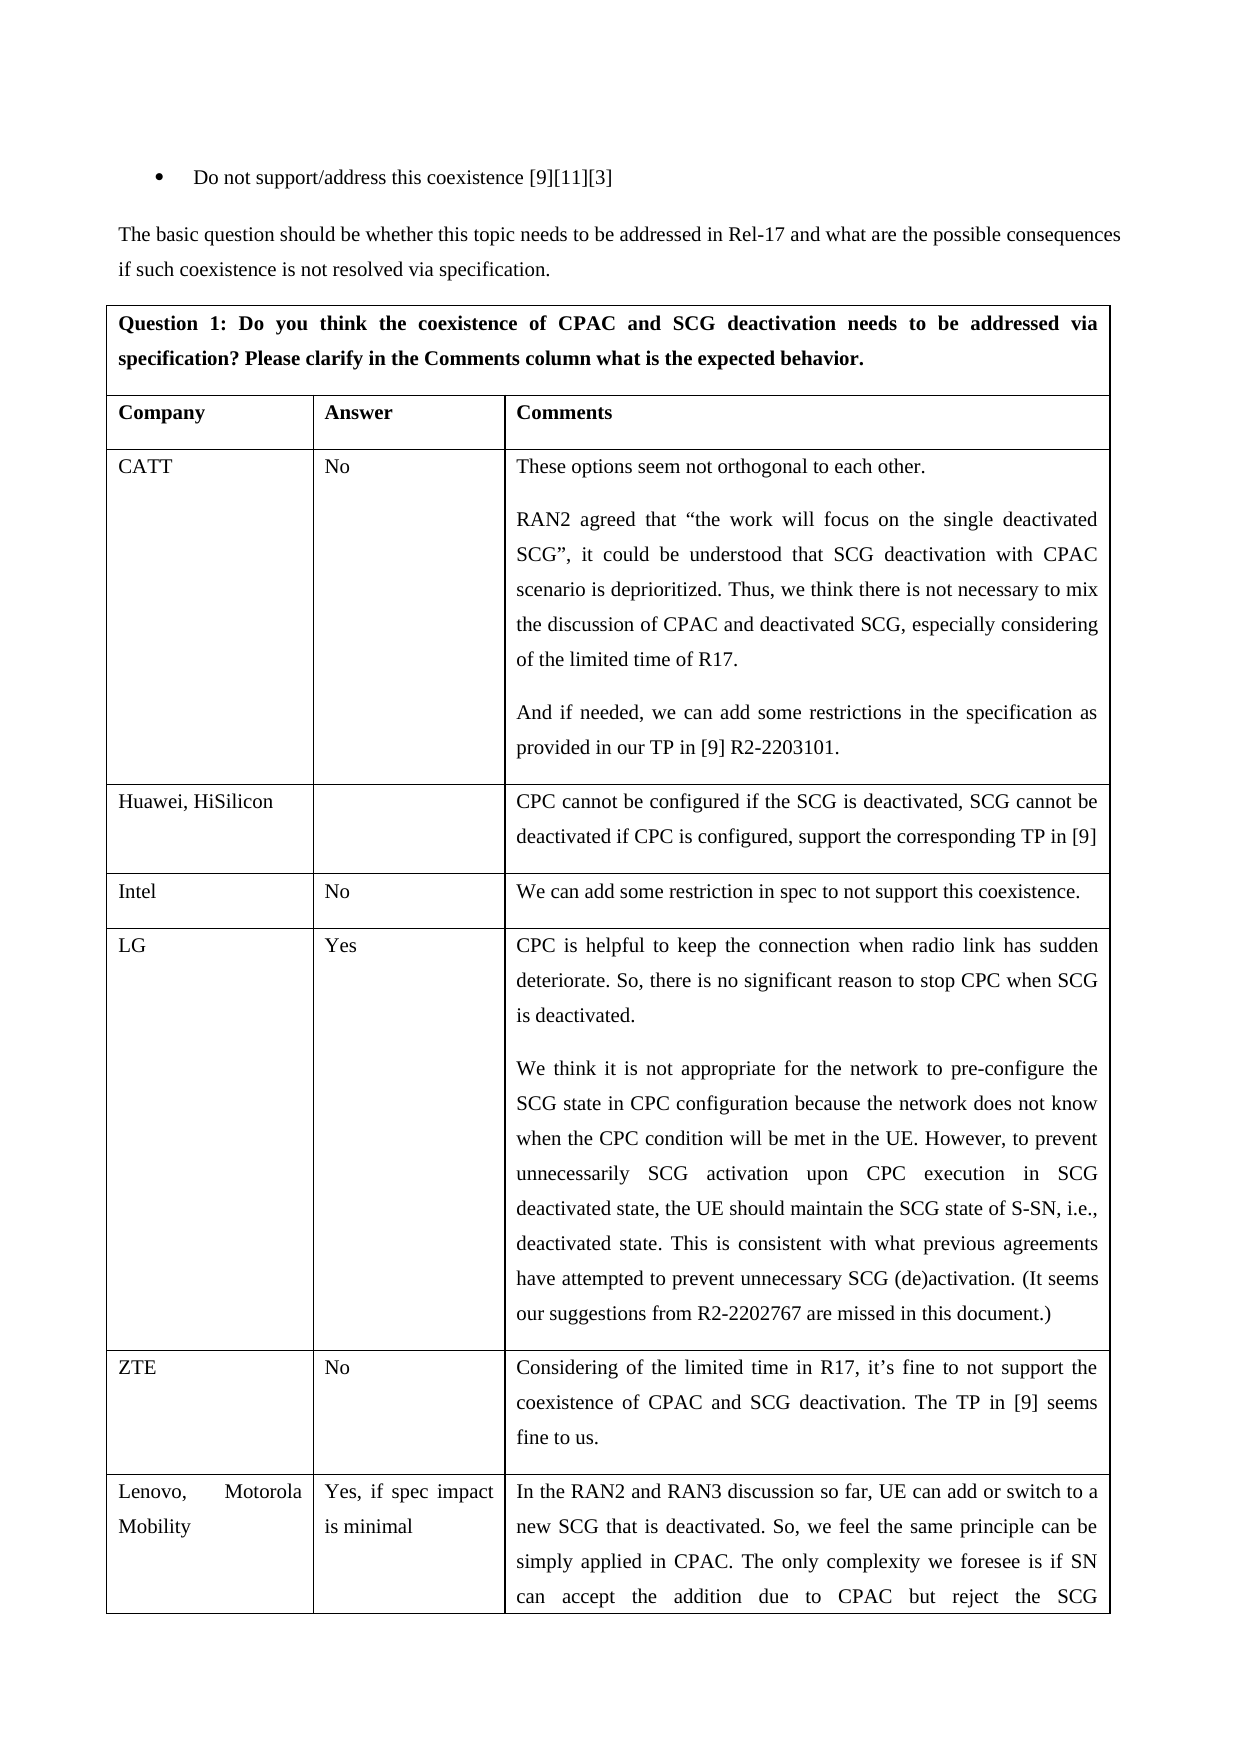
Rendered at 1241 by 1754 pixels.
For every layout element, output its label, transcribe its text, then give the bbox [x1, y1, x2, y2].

table_cell No [314, 450, 504, 784]
table_cell CPC is helpful to keep the connection when radio link has sudden deteriorate. So, there is no significant reason to stop CPC when SCG is deactivated. We think it is not appropriate for the network to pre-configure the SCG state in CPC configuration because the network does not know when the CPC condition will be met in the UE. However, to prevent unnecessarily SCG activation upon CPC execution in SCG deactivated state, the UE should maintain the SCG state of S-SN, i.e., deactivated state. This is consistent with what previous agreements have attempted to prevent unnecessary SCG (de)activation. (It seems our suggestions from R2-2202767 are missed in this document.) [506, 929, 1109, 1350]
table_cell These options seem not orthogonal to each other. RAN2 agreed that “the work will focus on the single deactivated SCG”, it could be understood that SCG deactivation with CPAC scenario is deprioritized. Thus, we think there is not necessary to mix the discussion of CPAC and deactivated SCG, especially considering of the limited time of R17. And if needed, we can add some restrictions in the specification as provided in our TP in [9] R2-2203101. [506, 450, 1109, 784]
table_cell No [314, 1351, 504, 1474]
table_cell Huawei, HiSilicon [107, 785, 313, 873]
table_cell We can add some restriction in spec to not support this coexistence. [506, 874, 1109, 927]
table_cell [314, 785, 504, 873]
table_cell ZTE [107, 1351, 313, 1474]
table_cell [506, 1475, 1109, 1612]
table_cell LG [107, 929, 313, 1350]
table_cell Yes [314, 929, 504, 1350]
table_cell Comments [506, 396, 1109, 449]
text The basic question should be whether this topic needs to be addressed in Rel-17 and what are the possible consequences if such coexistence is not resolved via specification. [118, 217, 1122, 285]
table_header Question 1: Do you think the coexistence of CPAC and SCG deactivation needs to be addressed via specification? Please clarify in the Comments column what is the expected behavior. [107, 306, 1109, 394]
table_cell CPC cannot be configured if the SCG is deactivated, SCG cannot be deactivated if CPC is configured, support the corresponding TP in [9] [506, 785, 1109, 873]
table_cell Considering of the limited time in R17, it’s fine to not support the coexistence of CPAC and SCG deactivation. The TP in [9] seems fine to us. [506, 1351, 1109, 1474]
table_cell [107, 1475, 313, 1612]
list Do not support/address this coexistence [9][11][3] [156, 160, 1122, 193]
table_cell Intel [107, 874, 313, 927]
table_cell No [314, 874, 504, 927]
table_cell Company [107, 396, 313, 449]
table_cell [314, 1475, 504, 1612]
table_cell Answer [314, 396, 504, 449]
table_cell CATT [107, 450, 313, 784]
